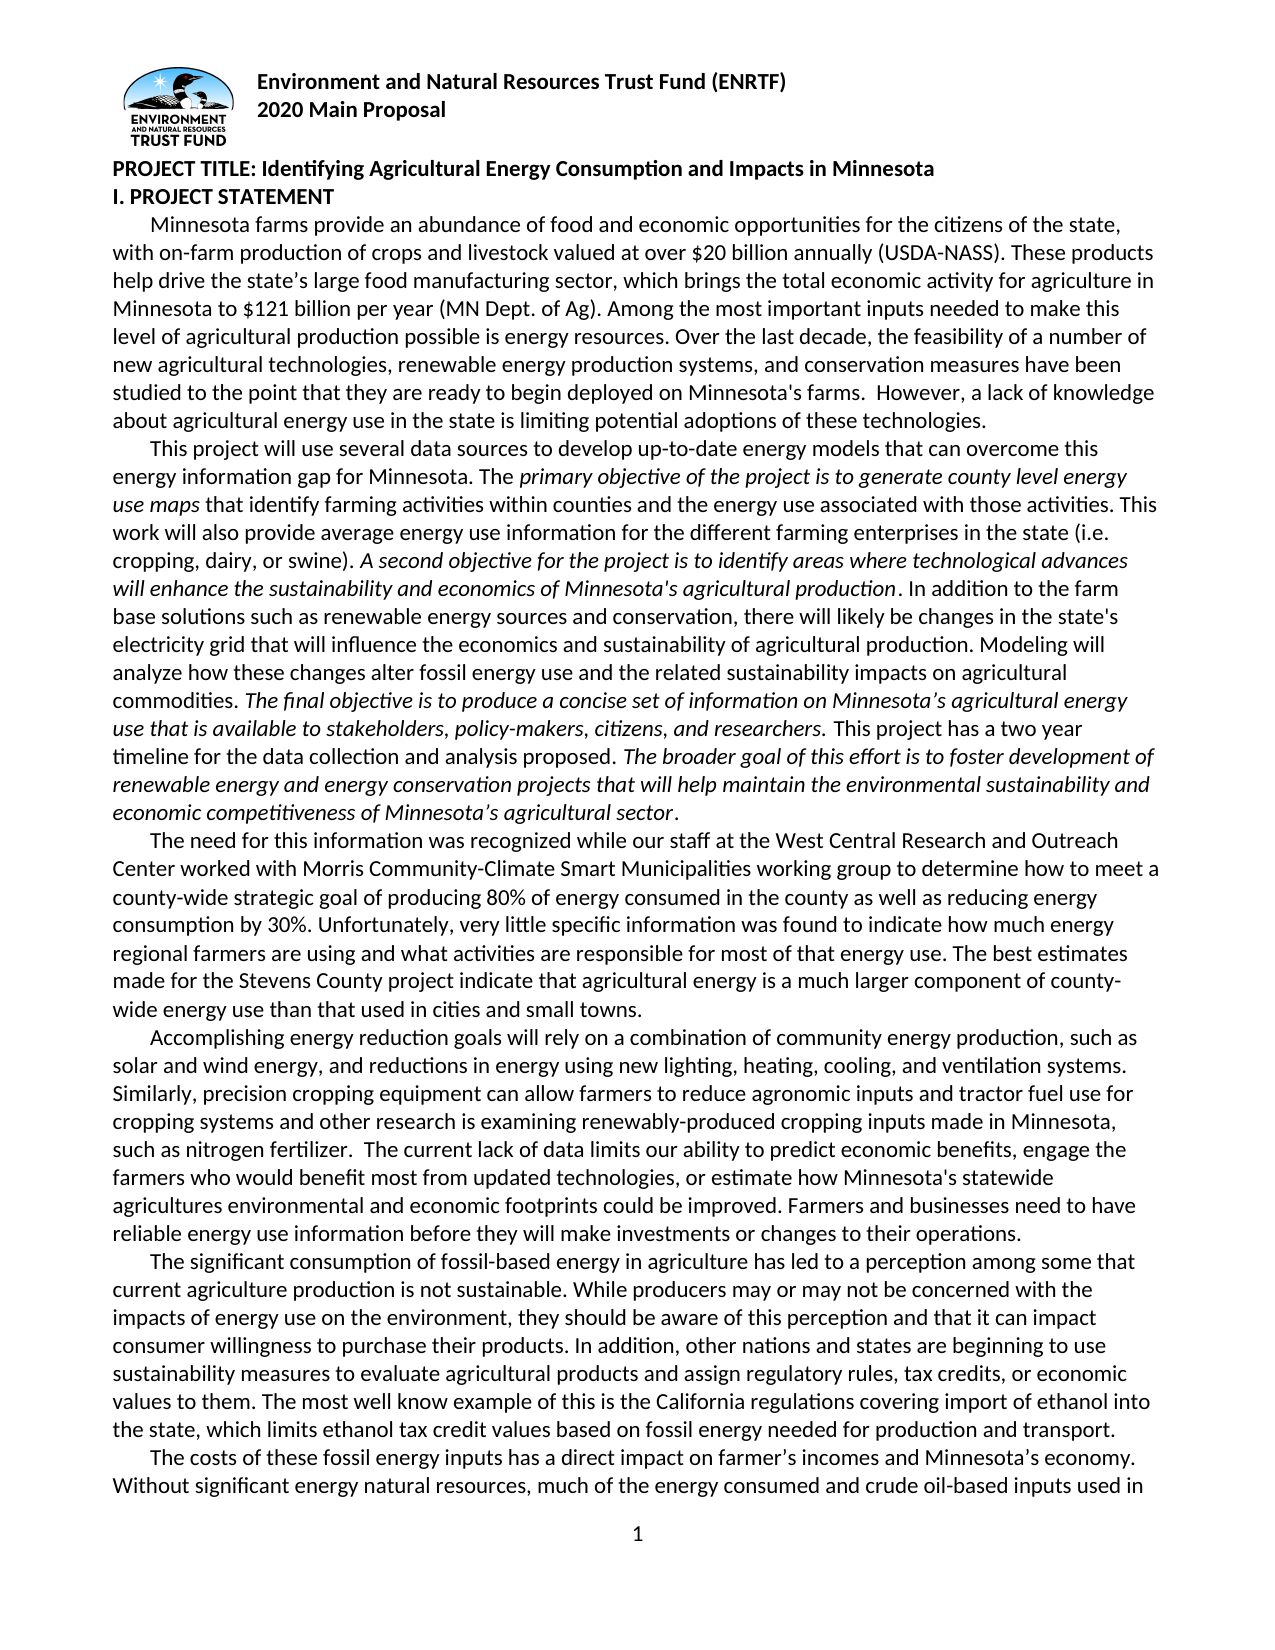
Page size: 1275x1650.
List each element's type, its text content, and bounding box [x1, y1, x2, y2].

text PROJECT TITLE: Identifying Agricultural Energy Consumption and Impacts in Minnesota [112, 154, 1162, 182]
text The need for this information was recognized while our staff at the West Central Research and Outreach Center worked with Morris Community-Climate Smart Municipalities working group to determine how to meet a county-wide strategic goal of producing 80% of energy consumed in the county as well as reducing energy consumption by 30%. Unfortunately, very little specific information was found to indicate how much energy regional farmers are using and what activities are responsible for most of that energy use. The best estimates made for the Stevens County project indicate that agricultural energy is a much larger component of county-wide energy use than that used in cities and small towns. [112, 827, 1162, 1023]
text This project will use several data sources to develop up-to-date energy models that can overcome this energy information gap for Minnesota. The primary objective of the project is to generate county level energy use maps that identify farming activities within counties and the energy use associated with those activities. This work will also provide average energy use information for the different farming enterprises in the state (i.e. cropping, dairy, or swine). A second objective for the project is to identify areas where technological advances will enhance the sustainability and economics of Minnesota's agricultural production. In addition to the farm base solutions such as renewable energy sources and conservation, there will likely be changes in the state's electricity grid that will influence the economics and sustainability of agricultural production. Modeling will analyze how these changes alter fossil energy use and the related sustainability impacts on agricultural commodities. The final objective is to produce a concise set of information on Minnesota’s agricultural energy use that is available to stakeholders, policy-makers, citizens, and researchers. This project has a two year timeline for the data collection and analysis proposed. The broader goal of this effort is to foster development of renewable energy and energy conservation projects that will help maintain the environmental sustainability and economic competitiveness of Minnesota’s agricultural sector. [112, 434, 1162, 827]
text Minnesota farms provide an abundance of food and economic opportunities for the citizens of the state, with on-farm production of crops and livestock valued at over $20 billion annually (USDA-NASS). These products help drive the state’s large food manufacturing sector, which brings the total economic activity for agriculture in Minnesota to $121 billion per year (MN Dept. of Ag). Among the most important inputs needed to make this level of agricultural production possible is energy resources. Over the last decade, the feasibility of a number of new agricultural technologies, renewable energy production systems, and conservation measures have been studied to the point that they are ready to begin deployed on Minnesota's farms. However, a lack of knowledge about agricultural energy use in the state is limiting potential adoptions of these technologies. [112, 210, 1162, 434]
picture [123, 67, 234, 146]
text I. PROJECT STATEMENT [112, 182, 1162, 210]
text The significant consumption of fossil-based energy in agriculture has led to a perception among some that current agriculture production is not sustainable. While producers may or may not be concerned with the impacts of energy use on the environment, they should be aware of this perception and that it can impact consumer willingness to purchase their products. In addition, other nations and states are beginning to use sustainability measures to evaluate agricultural products and assign regulatory rules, tax credits, or economic values to them. The most well know example of this is the California regulations covering import of ethanol into the state, which limits ethanol tax credit values based on fossil energy needed for production and transport. [112, 1247, 1162, 1443]
text Accomplishing energy reduction goals will rely on a combination of community energy production, such as solar and wind energy, and reductions in energy using new lighting, heating, cooling, and ventilation systems. Similarly, precision cropping equipment can allow farmers to reduce agronomic inputs and tractor fuel use for cropping systems and other research is examining renewably-produced cropping inputs made in Minnesota, such as nitrogen fertilizer. The current lack of data limits our ability to predict economic benefits, engage the farmers who would benefit most from updated technologies, or estimate how Minnesota's statewide agricultures environmental and economic footprints could be improved. Farmers and businesses need to have reliable energy use information before they will make investments or changes to their operations. [112, 1023, 1162, 1247]
